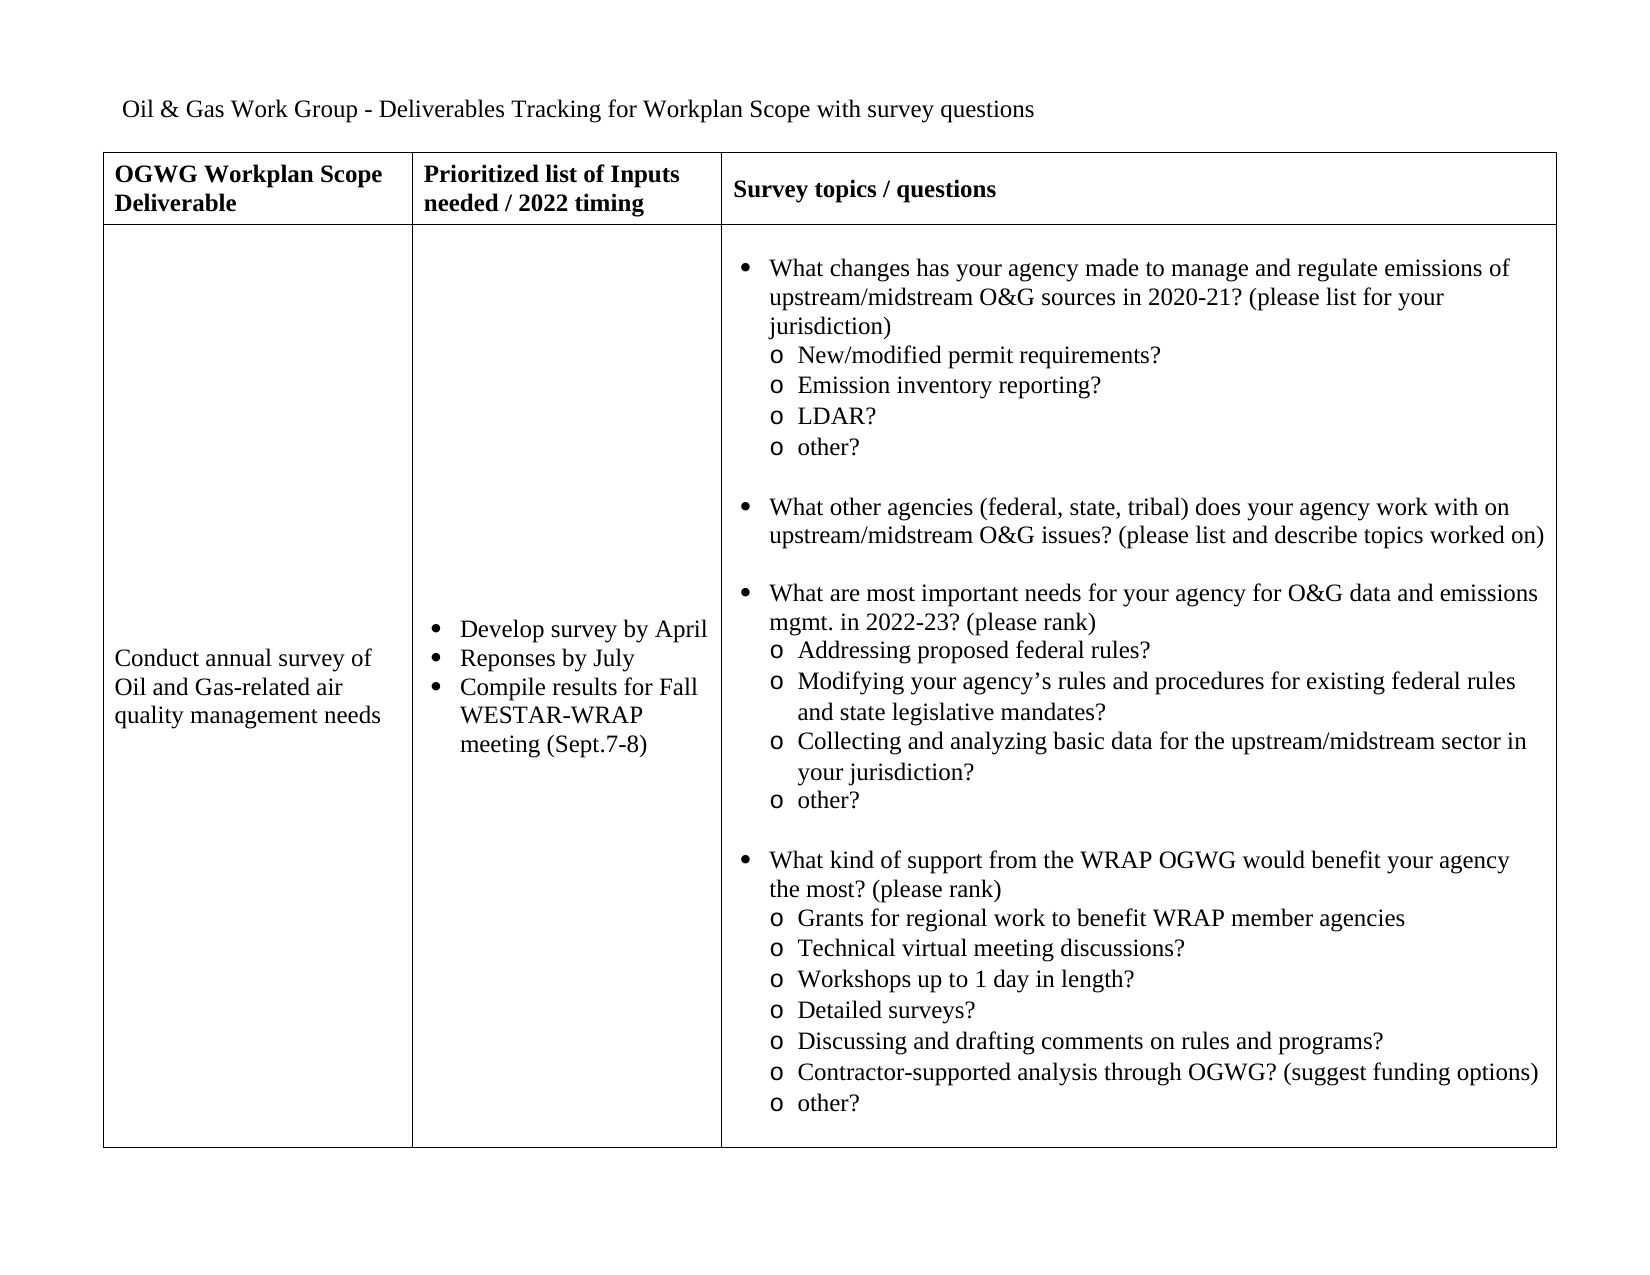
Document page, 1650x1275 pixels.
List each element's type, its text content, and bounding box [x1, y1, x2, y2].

table_header OGWG Workplan Scope Deliverable [104, 153, 412, 224]
text Oil & Gas Work Group - Deliverables Tracking for Workplan Scope with survey questions [122, 94, 1500, 122]
table_cell Conduct annual survey of Oil and Gas-related air quality management needs [104, 225, 412, 1147]
table_header Prioritized list of Inputs needed / 2022 timing [413, 153, 721, 224]
table_header Survey topics / questions [722, 153, 1556, 224]
table_cell Develop survey by April Reponses by July Compile results for Fall WESTAR-WRAP meeting (Sept.7-8) [413, 225, 721, 1147]
table_cell What changes has your agency made to manage and regulate emissions of upstream/midstream O&G sources in 2020-21? (please list for your jurisdiction) New/modified permit requirements? Emission inventory reporting? LDAR? other? What other agencies (federal, state, tribal) does your agency work with on upstream/midstream O&G issues? (please list and describe topics worked on) What are most important needs for your agency for O&G data and emissions mgmt. in 2022-23? (please rank) Addressing proposed federal rules? Modifying your agency’s rules and procedures for existing federal rules and state legislative mandates? Collecting and analyzing basic data for the upstream/midstream sector in your jurisdiction? other? What kind of support from the WRAP OGWG would benefit your agency the most? (please rank) Grants for regional work to benefit WRAP member agencies Technical virtual meeting discussions? Workshops up to 1 day in length? Detailed surveys? Discussing and drafting comments on rules and programs? Contractor-supported analysis through OGWG? (suggest funding options) other? [722, 225, 1556, 1147]
